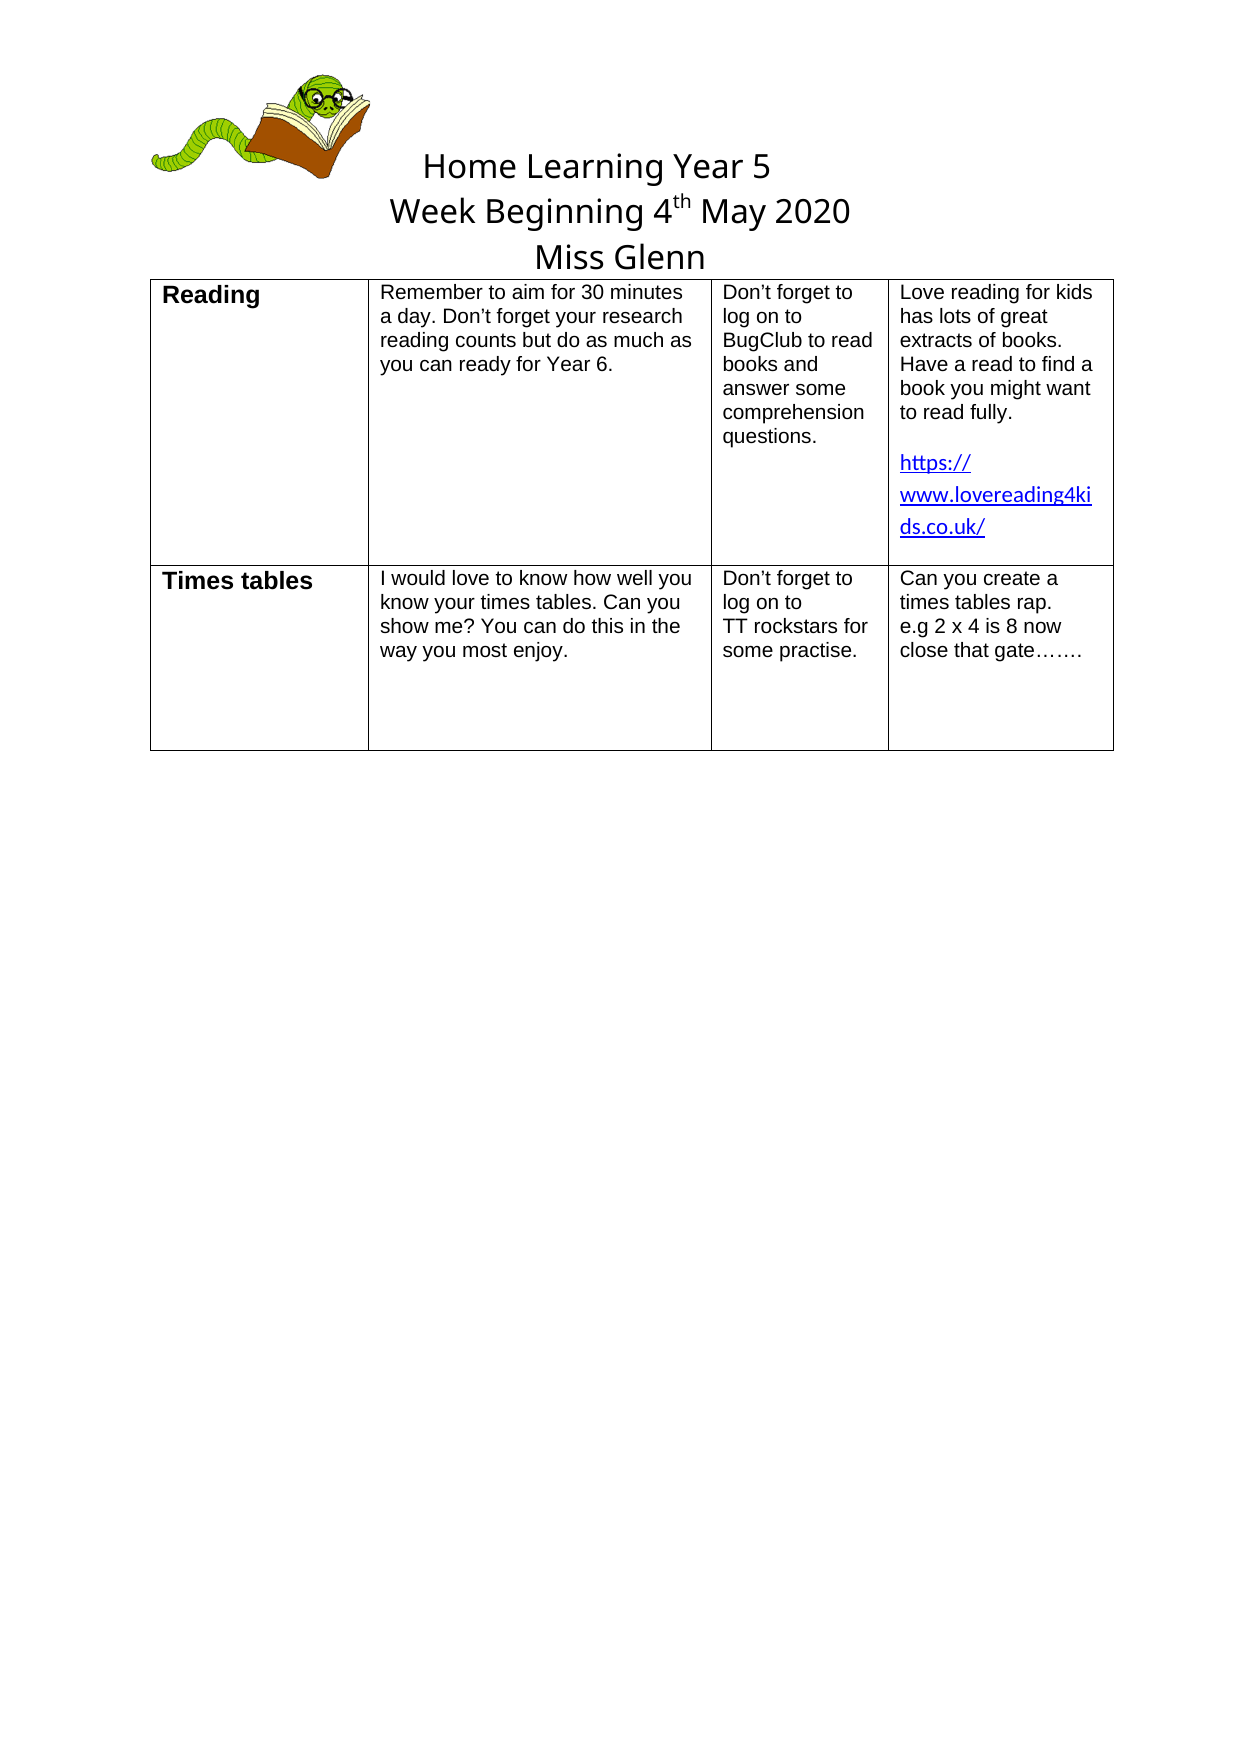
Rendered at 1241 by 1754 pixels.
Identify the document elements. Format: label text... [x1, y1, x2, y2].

table_cell Can you create a times tables rap. e.g 2 x 4 is 8 now close that gate……. [889, 566, 1113, 750]
table_cell Don’t forget to log on to TT rockstars for some practise. [712, 566, 888, 750]
table_cell I would love to know how well you know your times tables. Can you show me? You can do this in the way you most enjoy. [369, 566, 711, 750]
table_cell Remember to aim for 30 minutes a day. Don’t forget your research reading counts but do as much as you can ready for Year 6. [369, 280, 711, 565]
table_cell Love reading for kids has lots of great extracts of books. Have a read to find a book you might want to read fully. https://www.lovereading4kids.co.uk/ [889, 280, 1113, 565]
picture [150, 73, 371, 179]
table_cell Reading [151, 280, 368, 565]
table_cell Times tables [151, 566, 368, 750]
table_cell Don’t forget to log on to BugClub to read books and answer some comprehension questions. [712, 280, 888, 565]
